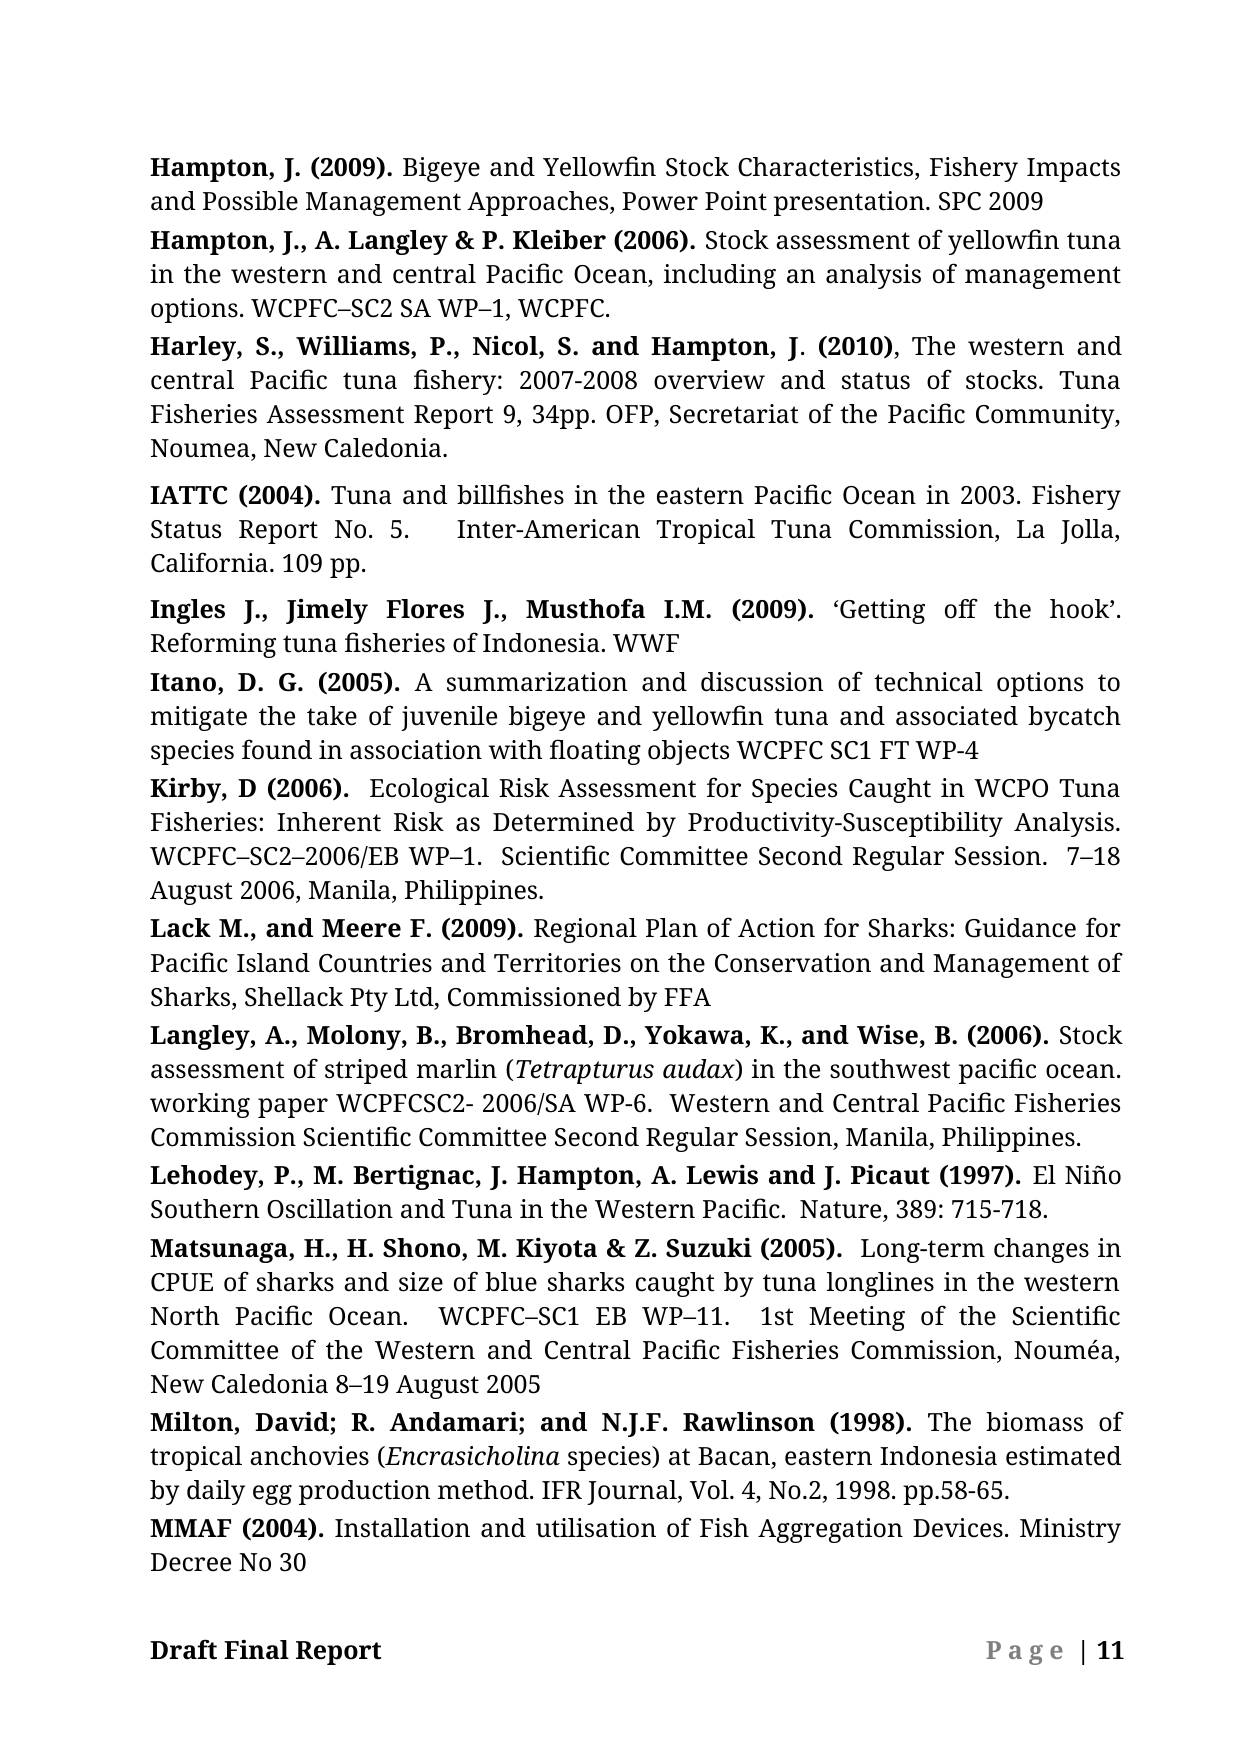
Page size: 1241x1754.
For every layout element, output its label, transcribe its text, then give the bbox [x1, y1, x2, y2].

text Harley, S., Williams, P., Nicol, S. and Hampton, J. (2010), The western and central Pacific tuna fishery: 2007-2008 overview and status of stocks. Tuna Fisheries Assessment Report 9, 34pp. OFP, Secretariat of the Pacific Community, Noumea, New Caledonia. [150, 329, 1122, 465]
text Hampton, J. (2009). Bigeye and Yellowfin Stock Characteristics, Fishery Impacts and Possible Management Approaches, Power Point presentation. SPC 2009 [150, 150, 1122, 218]
text Langley, A., Molony, B., Bromhead, D., Yokawa, K., and Wise, B. (2006). Stock assessment of striped marlin (Tetrapturus audax) in the southwest pacific ocean. working paper WCPFCSC2- 2006/SA WP-6. Western and Central Pacific Fisheries Commission Scientific Committee Second Regular Session, Manila, Philippines. [150, 1017, 1122, 1154]
text Ingles J., Jimely Flores J., Musthofa I.M. (2009). ‘Getting off the hook’. Reforming tuna ﬁsheries of Indonesia. WWF [150, 592, 1122, 660]
text Lack M., and Meere F. (2009). Regional Plan of Action for Sharks: Guidance for Pacific Island Countries and Territories on the Conservation and Management of Sharks, Shellack Pty Ltd, Commissioned by FFA [150, 911, 1122, 1013]
text Milton, David; R. Andamari; and N.J.F. Rawlinson (1998). The biomass of tropical anchovies (Encrasicholina species) at Bacan, eastern Indonesia estimated by daily egg production method. IFR Journal, Vol. 4, No.2, 1998. pp.58-65. [150, 1405, 1122, 1507]
text Itano, D. G. (2005). A summarization and discussion of technical options to mitigate the take of juvenile bigeye and yellowfin tuna and associated bycatch species found in association with floating objects WCPFC SC1 FT WP-4 [150, 664, 1122, 767]
text Matsunaga, H., H. Shono, M. Kiyota & Z. Suzuki (2005). Long-term changes in CPUE of sharks and size of blue sharks caught by tuna longlines in the western North Pacific Ocean. WCPFC–SC1 EB WP–11. 1st Meeting of the Scientific Committee of the Western and Central Pacific Fisheries Commission, Nouméa, New Caledonia 8–19 August 2005 [150, 1230, 1122, 1401]
text MMAF (2004). Installation and utilisation of Fish Aggregation Devices. Ministry Decree No 30 [150, 1511, 1122, 1579]
text Hampton, J., A. Langley & P. Kleiber (2006). Stock assessment of yellowfin tuna in the western and central Pacific Ocean, including an analysis of management options. WCPFC–SC2 SA WP–1, WCPFC. [150, 222, 1122, 324]
text Lehodey, P., M. Bertignac, J. Hampton, A. Lewis and J. Picaut (1997). El Niño Southern Oscillation and Tuna in the Western Pacific. Nature, 389: 715-718. [150, 1158, 1122, 1226]
text IATTC (2004). Tuna and billfishes in the eastern Pacific Ocean in 2003. Fishery Status Report No. 5. Inter-American Tropical Tuna Commission, La Jolla, California. 109 pp. [150, 477, 1122, 579]
text Kirby, D (2006). Ecological Risk Assessment for Species Caught in WCPO Tuna Fisheries: Inherent Risk as Determined by Productivity-Susceptibility Analysis. WCPFC–SC2–2006/EB WP–1. Scientific Committee Second Regular Session. 7–18 August 2006, Manila, Philippines. [150, 771, 1122, 907]
